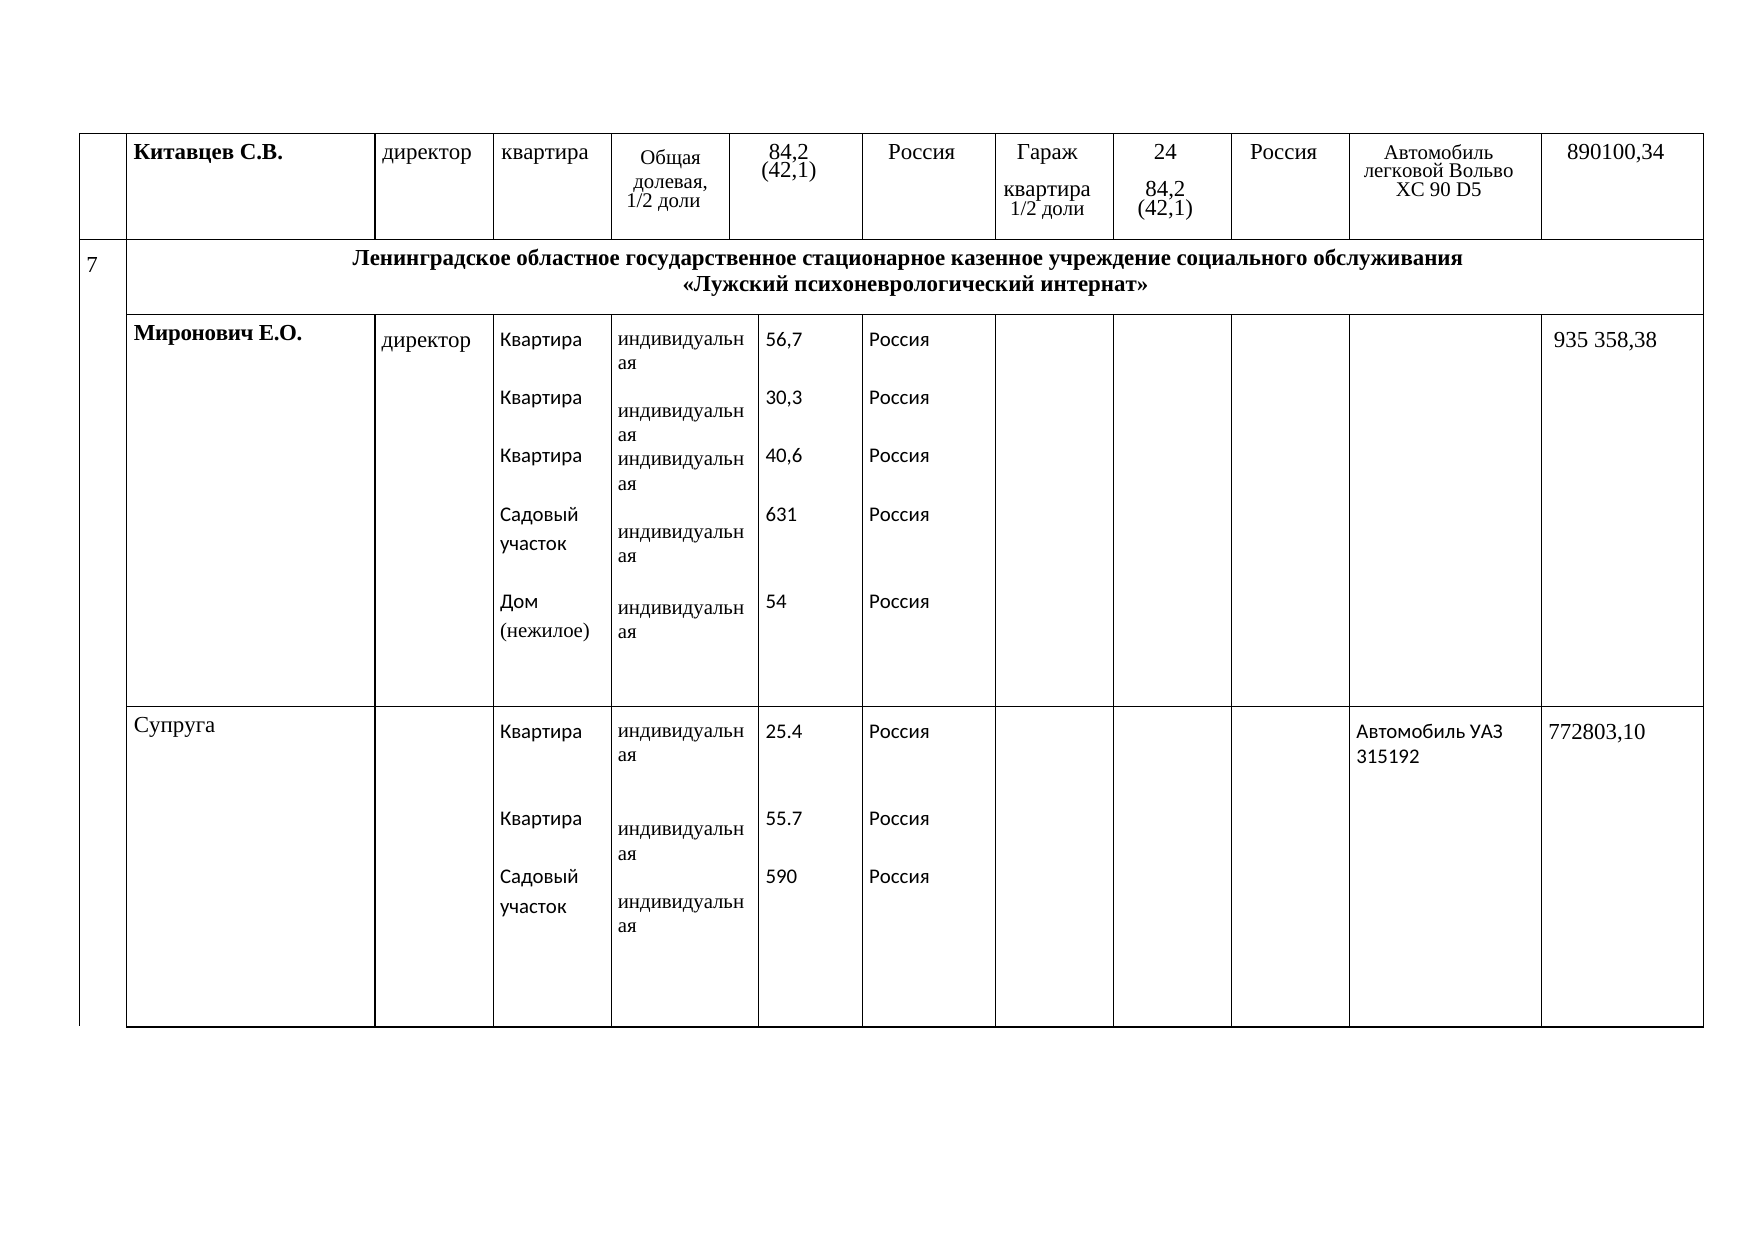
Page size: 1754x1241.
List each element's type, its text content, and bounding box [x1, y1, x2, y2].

table_cell 890100,34 [1542, 134, 1703, 239]
table_cell [996, 315, 1113, 706]
table_cell [996, 707, 1113, 1026]
table_cell [1232, 315, 1349, 706]
table_cell 7 [80, 240, 126, 1026]
table_cell Миронович Е.О. [127, 315, 374, 706]
table_cell Супруга [127, 707, 374, 1026]
table_cell 56,7 30,3 40,6 631 54 [759, 315, 862, 706]
table_cell 25.4 55.7 590 [759, 707, 862, 1026]
table_cell директор [376, 134, 493, 239]
table_cell [1232, 707, 1349, 1026]
table_cell 84,2 (42,1) [730, 134, 862, 239]
table_cell Автомобиль легковой Вольво ХС 90 D5 [1350, 134, 1541, 239]
table_cell Квартира Квартира Квартира Садовый участок Дом (нежилое) [494, 315, 611, 706]
table_cell Россия [1232, 134, 1349, 239]
table_cell Россия [863, 134, 995, 239]
table_cell Общая долевая, 1/2 доли [612, 134, 729, 239]
table_cell индивидуальная индивидуальная индивидуальная индивидуальная индивидуальная [612, 315, 758, 706]
table_cell Квартира Квартира Садовый участок [494, 707, 611, 1026]
table_cell индивидуальная индивидуальная индивидуальная [612, 707, 758, 1026]
table_cell Ленинградское областное государственное стационарное казенное учреждение социального обслуживания «Лужский психоневрологический интернат» [127, 240, 1703, 314]
table_cell [1114, 707, 1231, 1026]
table_cell директор [376, 315, 493, 706]
table_cell [376, 707, 493, 1026]
table_cell [1114, 315, 1231, 706]
table_cell 24 84,2 (42,1) [1114, 134, 1231, 239]
table_cell Россия Россия Россия [863, 707, 995, 1026]
table_cell Автомобиль УАЗ 315192 [1350, 707, 1541, 1026]
table_cell 772803,10 [1542, 707, 1703, 1026]
table_cell Гараж квартира 1/2 доли [996, 134, 1113, 239]
table_cell квартира [494, 134, 611, 239]
table_cell Россия Россия Россия Россия Россия [863, 315, 995, 706]
table_cell Китавцев С.В. [127, 134, 374, 239]
table_cell [80, 134, 126, 239]
table_cell [1350, 315, 1541, 706]
table_cell 935 358,38 [1542, 315, 1703, 706]
